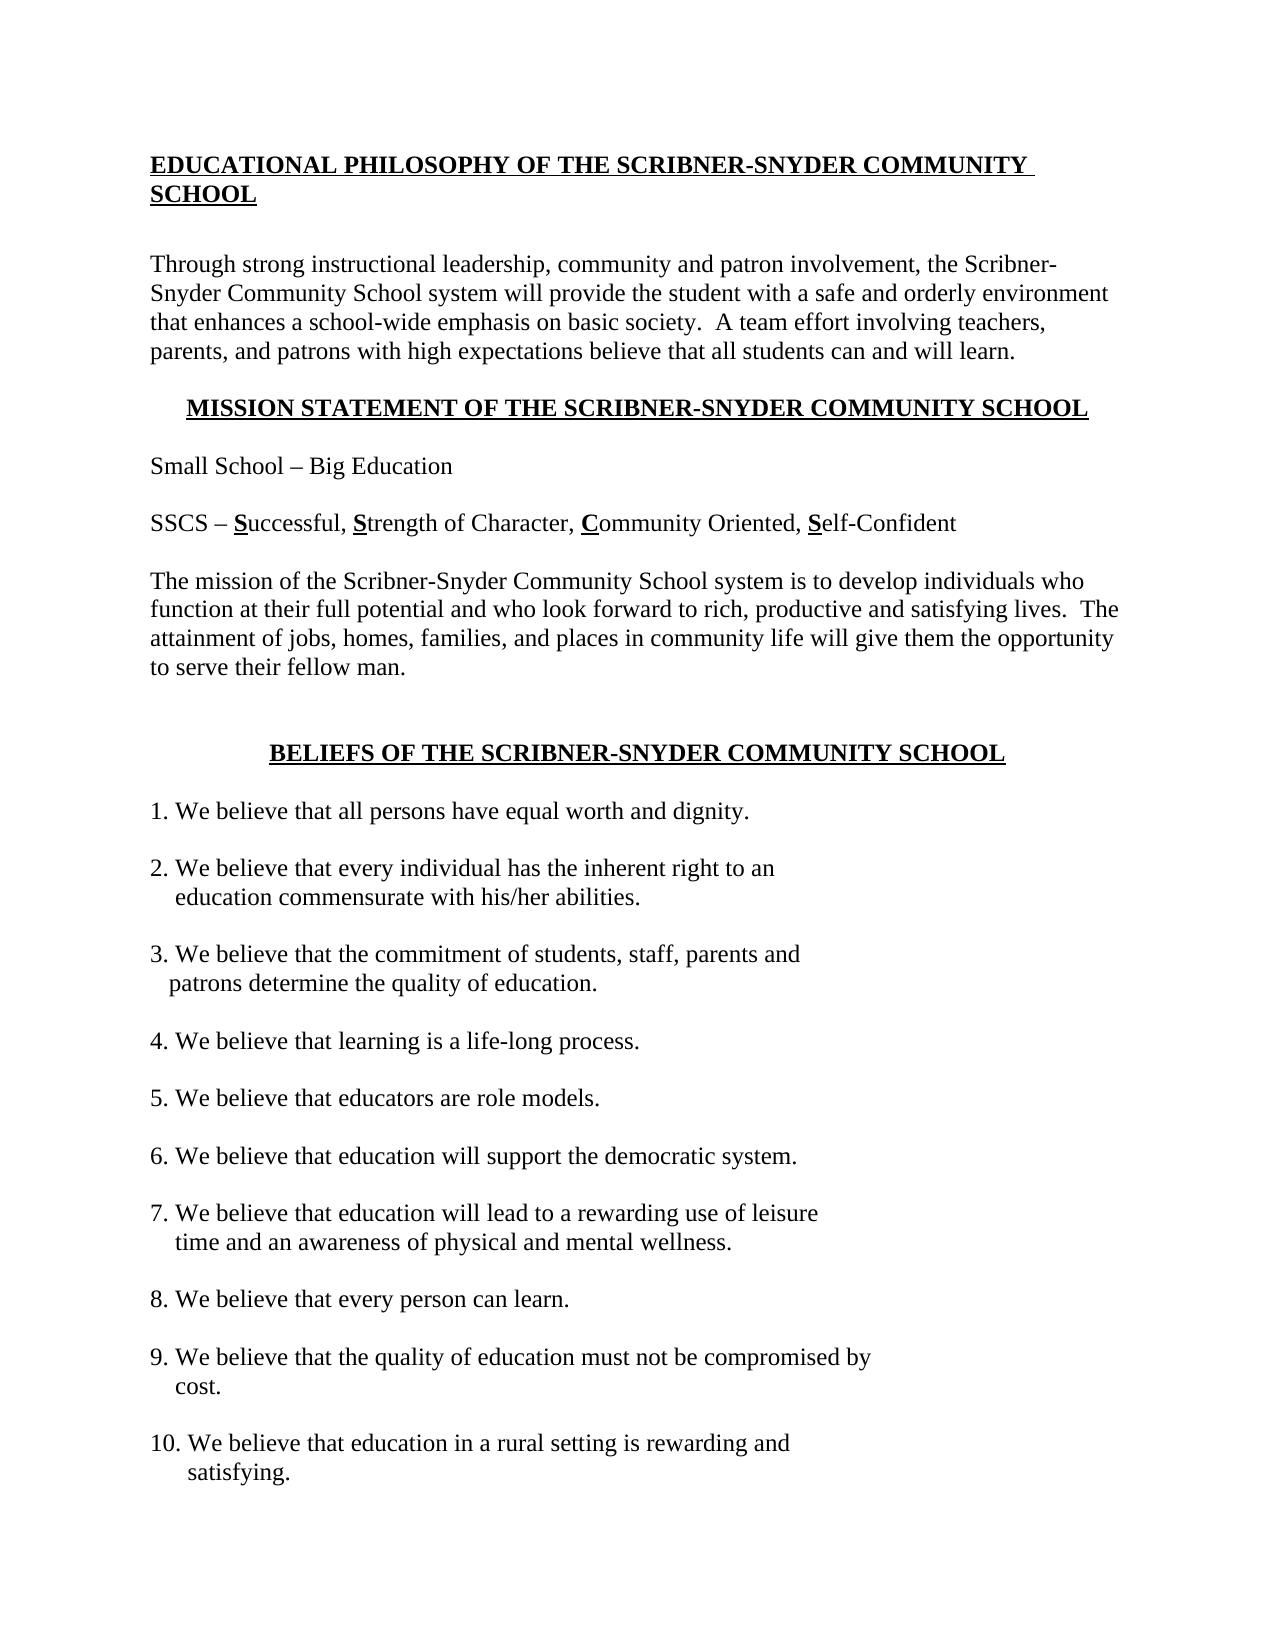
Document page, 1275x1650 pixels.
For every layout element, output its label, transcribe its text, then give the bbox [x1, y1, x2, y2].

text 4. We believe that learning is a life-long process. [150, 1026, 1125, 1054]
text 7. We believe that education will lead to a rewarding use of leisure [150, 1198, 1125, 1227]
text 9. We believe that the quality of education must not be compromised by [150, 1342, 1125, 1371]
text patrons determine the quality of education. [150, 968, 1144, 997]
text 3. We believe that the commitment of students, staff, parents and [150, 939, 1125, 968]
text MISSION STATEMENT OF THE [150, 393, 1125, 422]
text 6. We believe that education will support the democratic system. [150, 1141, 1125, 1169]
text Through strong instructional leadership, community and patron involvement, the Scribner-Snyder Community School system will provide the student with a safe and orderly environment that enhances a school-wide emphasis on basic society. A team effort involving teachers, parents, and patrons with high expectations believe that all students can and will learn. [150, 249, 1125, 364]
text cost. [150, 1371, 1125, 1399]
text time and an awareness of physical and mental wellness. [150, 1227, 1125, 1256]
text Small School – Big Education [150, 451, 1125, 479]
text 2. We believe that every individual has the inherent right to an [150, 853, 1125, 882]
text satisfying. [150, 1457, 1125, 1486]
text 8. We believe that every person can learn. [150, 1284, 1125, 1313]
text EDUCATIONAL PHILOSOPHY OF THE SCRIBNER-SNYDER COMMUNITY SCHOOL [150, 150, 1125, 208]
text 1. We believe that all persons have equal worth and dignity. [150, 796, 1125, 824]
text 5. We believe that educators are role models. [150, 1083, 1125, 1112]
text The mission of the Scribner-Snyder Community School system is to develop individuals who function at their full potential and who look forward to rich, productive and satisfying lives. The attainment of jobs, homes, families, and places in community life will give them the opportunity to serve their fellow man. [150, 566, 1125, 681]
text BELIEFS OF THE SCRIBNER-SNYDER COMMUNITY SCHOOL [150, 738, 1125, 767]
text education commensurate with his/her abilities. [150, 882, 1125, 911]
text SSCS – Successful, Strength of Character, Community Oriented, Self-Confident [150, 508, 1125, 537]
text 10. We believe that education in a rural setting is rewarding and [150, 1428, 1125, 1457]
